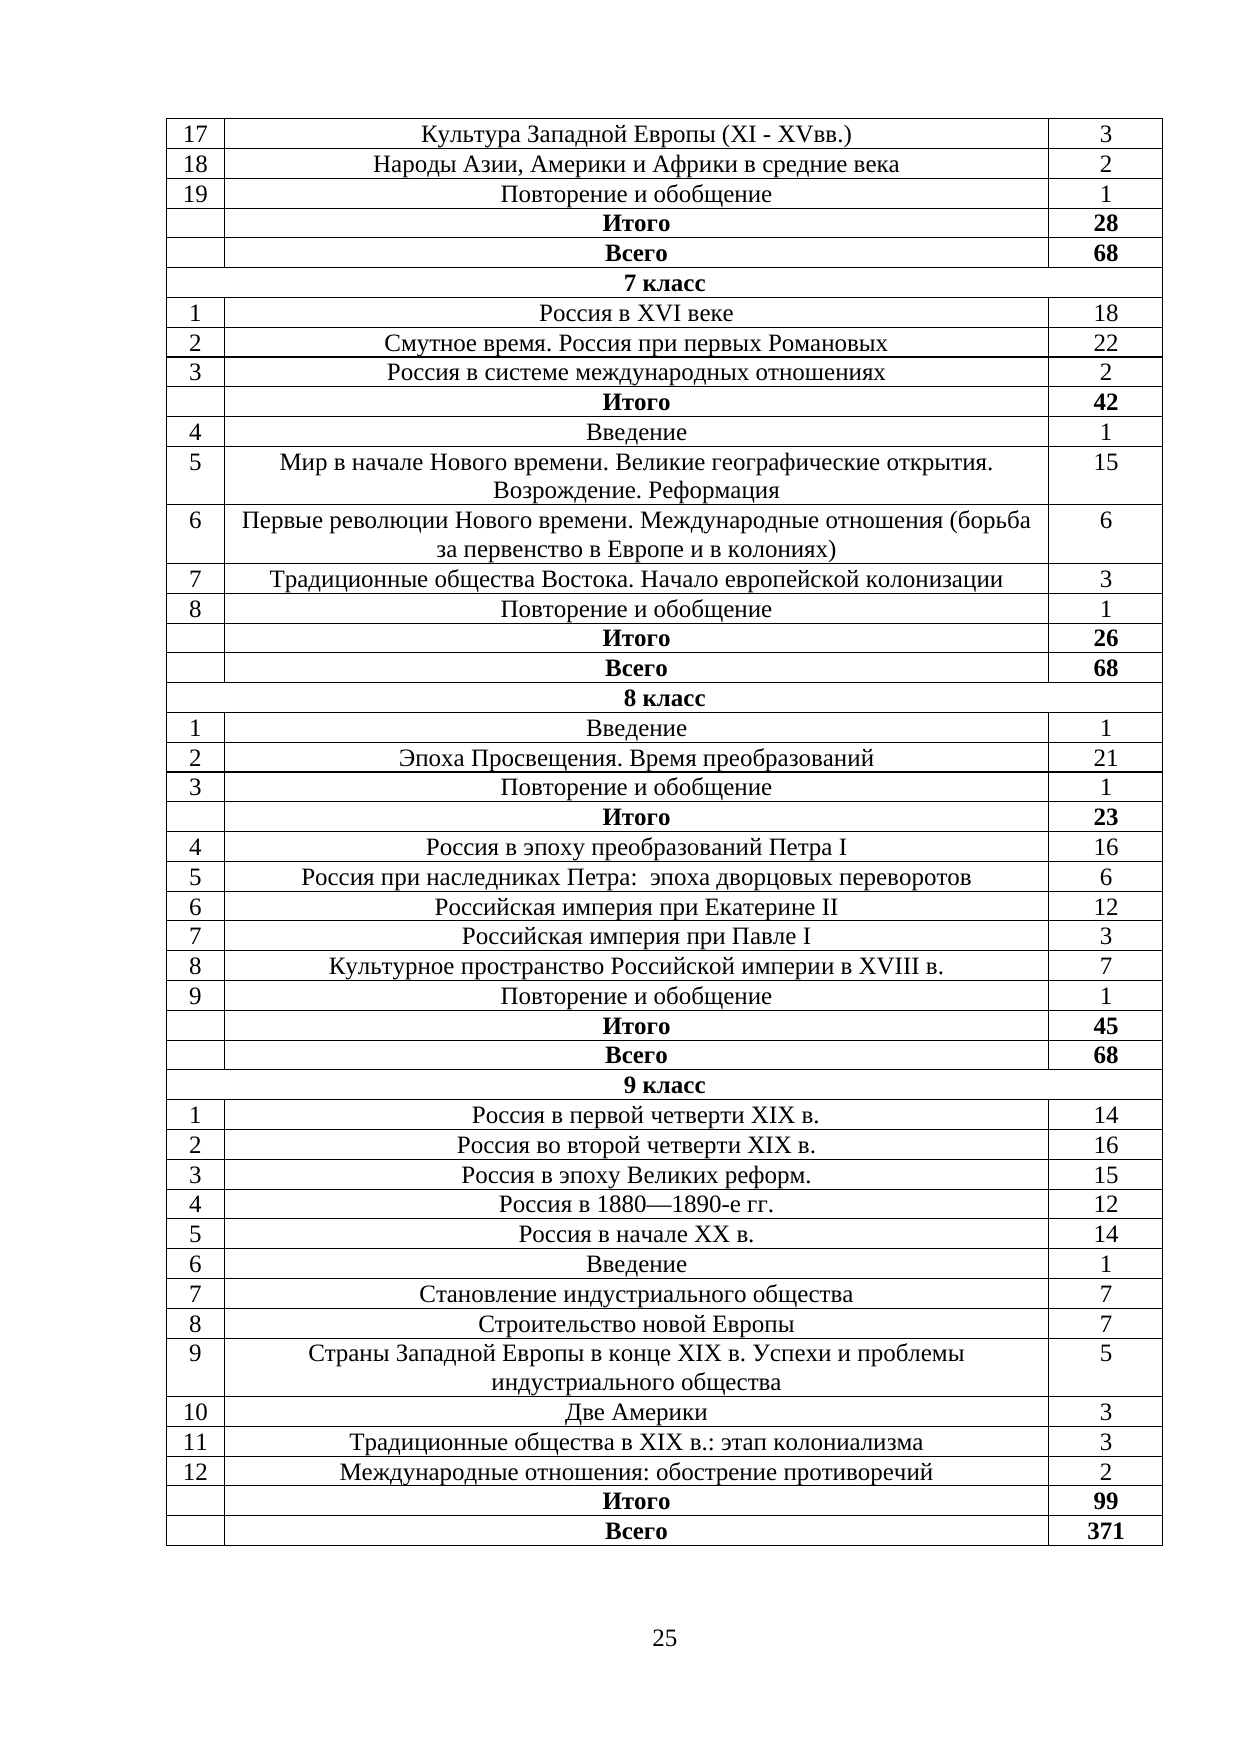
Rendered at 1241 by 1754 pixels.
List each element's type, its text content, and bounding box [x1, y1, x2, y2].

table_cell 68 [1049, 653, 1162, 682]
table_cell 1 [167, 713, 224, 742]
table_cell Первые революции Нового времени. Международные отношения (борьба за первенство в Европе и в колониях) [225, 505, 1048, 563]
table_cell 2 [1049, 358, 1162, 386]
table_cell [167, 1011, 224, 1039]
table_cell Становление индустриального общества [225, 1279, 1048, 1308]
table_cell [167, 1516, 224, 1545]
table_cell Традиционные общества в XIX в.: этап колониализма [225, 1427, 1048, 1456]
table_cell Россия в первой четверти XIX в. [225, 1100, 1048, 1129]
table_cell Культурное пространство Российской империи в XVIII в. [225, 951, 1048, 980]
table_cell 3 [1049, 119, 1162, 148]
table_cell Российская империя при Екатерине II [225, 892, 1048, 920]
table_cell 1 [1049, 179, 1162, 207]
table_cell 21 [1049, 743, 1162, 771]
table_cell Повторение и обобщение [225, 179, 1048, 207]
table_cell 7 [1049, 1309, 1162, 1337]
table_cell 6 [167, 1249, 224, 1278]
table_cell 3 [1049, 1427, 1162, 1456]
table_cell Мир в начале Нового времени. Великие географические открытия. Возрождение. Реформация [225, 447, 1048, 504]
table_cell 2 [167, 743, 224, 771]
table_cell 6 [1049, 862, 1162, 891]
table_cell Итого [225, 387, 1048, 416]
table_cell 4 [167, 417, 224, 446]
table_cell Введение [225, 713, 1048, 742]
table_cell 7 [1049, 1279, 1162, 1308]
table_cell Страны Западной Европы в конце XIX в. Успехи и проблемы индустриального общества [225, 1339, 1048, 1396]
table_cell 4 [167, 832, 224, 861]
table_cell 2 [167, 1130, 224, 1159]
table_cell Повторение и обобщение [225, 594, 1048, 622]
table_cell 5 [167, 1219, 224, 1248]
table_cell 26 [1049, 624, 1162, 652]
table_cell 3 [167, 773, 224, 801]
table_cell 11 [167, 1427, 224, 1456]
table_cell 2 [1049, 1457, 1162, 1485]
table_cell 5 [167, 447, 224, 504]
table_cell Россия в эпоху Великих реформ. [225, 1160, 1048, 1188]
table_cell 16 [1049, 1130, 1162, 1159]
table_cell 6 [1049, 505, 1162, 563]
table_cell 7 [167, 921, 224, 950]
table_cell [167, 209, 224, 237]
table_cell 68 [1049, 238, 1162, 267]
table_cell [167, 1486, 224, 1515]
table_cell 99 [1049, 1486, 1162, 1515]
table_cell 1 [167, 1100, 224, 1129]
table_cell Традиционные общества Востока. Начало европейской колонизации [225, 564, 1048, 593]
table_cell Всего [225, 1041, 1048, 1069]
table_cell 6 [167, 892, 224, 920]
table_cell Россия при наследниках Петра: эпоха дворцовых переворотов [225, 862, 1048, 891]
table_cell [167, 238, 224, 267]
table_cell 12 [167, 1457, 224, 1485]
table_cell 9 класс [167, 1070, 1162, 1099]
table_cell 4 [167, 1190, 224, 1218]
table_cell Итого [225, 1011, 1048, 1039]
table_cell Две Америки [225, 1397, 1048, 1426]
table_cell 3 [167, 1160, 224, 1188]
table_cell [167, 802, 224, 831]
table_cell Итого [225, 1486, 1048, 1515]
table_cell 5 [167, 862, 224, 891]
table_cell Введение [225, 417, 1048, 446]
table_cell Культура Западной Европы (XI - XVвв.) [225, 119, 1048, 148]
table_cell 7 [1049, 951, 1162, 980]
table_cell 17 [167, 119, 224, 148]
table_cell 5 [1049, 1339, 1162, 1396]
table_cell Международные отношения: обострение противоречий [225, 1457, 1048, 1485]
table_cell 2 [167, 328, 224, 356]
table_cell Россия во второй четверти XIX в. [225, 1130, 1048, 1159]
table_cell 45 [1049, 1011, 1162, 1039]
table_cell 28 [1049, 209, 1162, 237]
table_cell 1 [167, 298, 224, 327]
table_cell 3 [1049, 1397, 1162, 1426]
table_cell 3 [167, 358, 224, 386]
table_cell 7 класс [167, 268, 1162, 297]
table_cell Всего [225, 653, 1048, 682]
table_cell 7 [167, 564, 224, 593]
table_cell Россия в начале XX в. [225, 1219, 1048, 1248]
table_cell 1 [1049, 773, 1162, 801]
table_cell 68 [1049, 1041, 1162, 1069]
table_cell 8 [167, 951, 224, 980]
table_cell 18 [1049, 298, 1162, 327]
table_cell 16 [1049, 832, 1162, 861]
table_cell Строительство новой Европы [225, 1309, 1048, 1337]
table_cell Всего [225, 1516, 1048, 1545]
table_cell Россия в системе международных отношениях [225, 358, 1048, 386]
table_cell 22 [1049, 328, 1162, 356]
table_cell Введение [225, 1249, 1048, 1278]
table_cell 10 [167, 1397, 224, 1426]
table_cell 8 класс [167, 683, 1162, 712]
table_cell 9 [167, 1339, 224, 1396]
table_cell [167, 624, 224, 652]
table_cell Итого [225, 802, 1048, 831]
table_cell 1 [1049, 713, 1162, 742]
table_cell 15 [1049, 447, 1162, 504]
table_cell 371 [1049, 1516, 1162, 1545]
table_cell Народы Азии, Америки и Африки в средние века [225, 149, 1048, 178]
table_cell 2 [1049, 149, 1162, 178]
table_cell 1 [1049, 1249, 1162, 1278]
table_cell 7 [167, 1279, 224, 1308]
table_cell 14 [1049, 1100, 1162, 1129]
table_cell 12 [1049, 1190, 1162, 1218]
table_cell 12 [1049, 892, 1162, 920]
table_cell Эпоха Просвещения. Время преобразований [225, 743, 1048, 771]
table_cell Россия в 1880—1890-е гг. [225, 1190, 1048, 1218]
table_cell 15 [1049, 1160, 1162, 1188]
table_cell 1 [1049, 981, 1162, 1010]
table_cell [167, 1041, 224, 1069]
table_cell 14 [1049, 1219, 1162, 1248]
table_cell Повторение и обобщение [225, 981, 1048, 1010]
table_cell 3 [1049, 921, 1162, 950]
table_cell Российская империя при Павле I [225, 921, 1048, 950]
table_cell Смутное время. Россия при первых Романовых [225, 328, 1048, 356]
table_cell 19 [167, 179, 224, 207]
table_cell 1 [1049, 594, 1162, 622]
table_cell Всего [225, 238, 1048, 267]
table_cell Итого [225, 209, 1048, 237]
table_cell 18 [167, 149, 224, 178]
table_cell Россия в эпоху преобразований Петра I [225, 832, 1048, 861]
table_cell [167, 387, 224, 416]
table_cell 6 [167, 505, 224, 563]
table_cell Повторение и обобщение [225, 773, 1048, 801]
table_cell 1 [1049, 417, 1162, 446]
table_cell 8 [167, 1309, 224, 1337]
table_cell 42 [1049, 387, 1162, 416]
table_cell 8 [167, 594, 224, 622]
table_cell Россия в XVI веке [225, 298, 1048, 327]
table_cell 9 [167, 981, 224, 1010]
table_cell 3 [1049, 564, 1162, 593]
table_cell Итого [225, 624, 1048, 652]
table_cell 23 [1049, 802, 1162, 831]
table_cell [167, 653, 224, 682]
